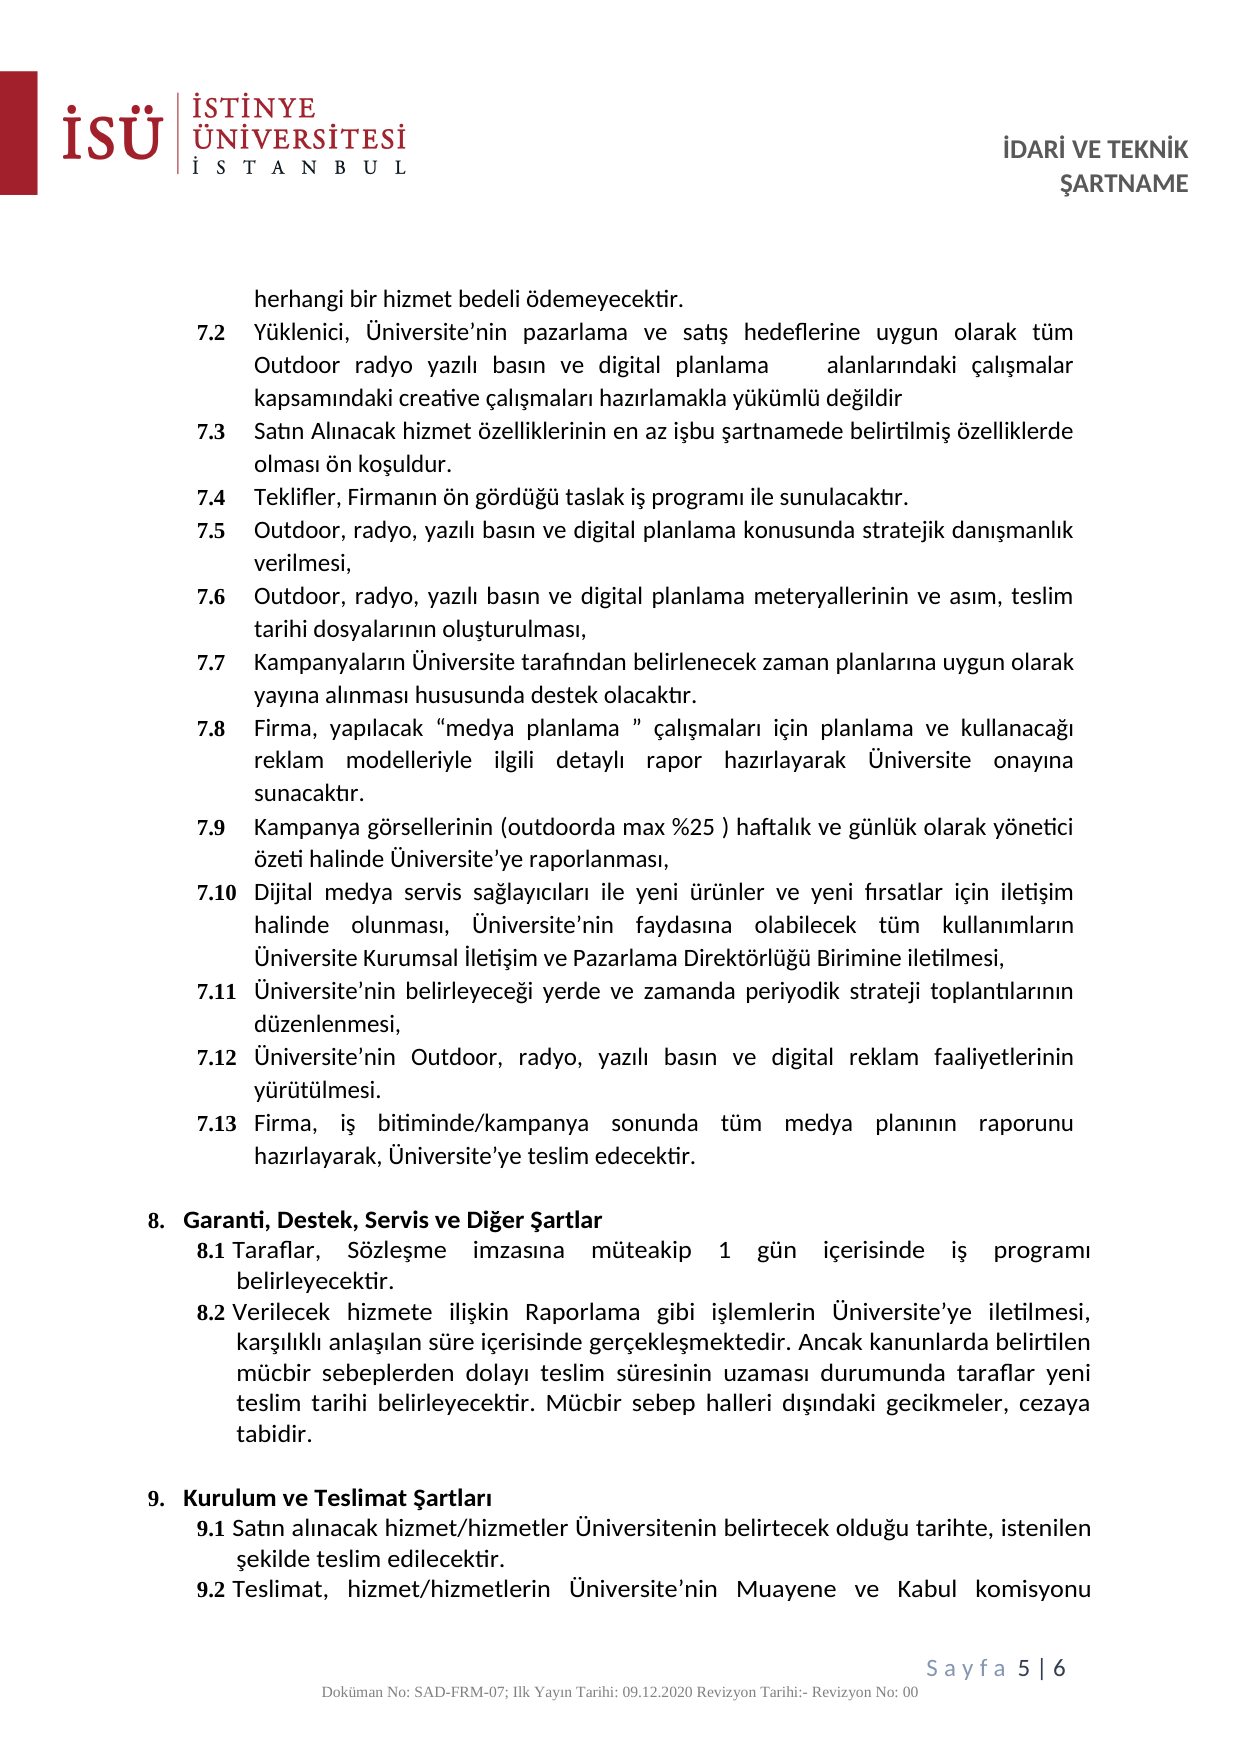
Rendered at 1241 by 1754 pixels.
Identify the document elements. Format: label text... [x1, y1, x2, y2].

list Üniversite’nin Outdoor, radyo, yazılı basın ve digital reklam faaliyetlerinin yürütülmesi. [197, 1041, 1075, 1105]
list Outdoor, radyo, yazılı basın ve digital planlama meteryallerinin ve asım, teslim tarihi dosyalarının oluşturulması, [197, 580, 1075, 643]
list Yüklenici, Üniversite’nin pazarlama ve satış hedeflerine uygun olarak tüm Outdoor radyo yazılı basın ve digital planlama alanlarındaki çalışmalar kapsamındaki creative çalışmaları hazırlamakla yükümlü değildir [197, 316, 1075, 412]
picture [0, 0, 411, 196]
list Üniversite’nin belirleyeceği yerde ve zamanda periyodik strateji toplantılarının düzenlenmesi, [197, 975, 1075, 1039]
list Kampanyaların Üniversite tarafından belirlenecek zaman planlarına uygun olarak yayına alınması hususunda destek olacaktır. [197, 646, 1075, 709]
list Firma, iş bitiminde/kampanya sonunda tüm medya planının raporunu hazırlayarak, Üniversite’ye teslim edecektir. [197, 1107, 1075, 1171]
list Verilecek hizmete ilişkin Raporlama gibi işlemlerin Üniversite’ye iletilmesi, karşılıklı anlaşılan süre içerisinde gerçekleşmektedir. Ancak kanunlarda belirtilen mücbir sebeplerden dolayı teslim süresinin uzaması durumunda taraflar yeni teslim tarihi belirleyecektir. Mücbir sebep halleri dışındaki gecikmeler, cezaya tabidir. [197, 1296, 1093, 1448]
list Kampanya görsellerinin (outdoorda max %25 ) haftalık ve günlük olarak yönetici özeti halinde Üniversite’ye raporlanması, [197, 811, 1075, 874]
list Outdoor, radyo, yazılı basın ve digital planlama konusunda stratejik danışmanlık verilmesi, [197, 514, 1075, 577]
list Kurulum ve Teslimat Şartları [148, 1482, 1093, 1512]
list Taraflar, Sözleşme imzasına müteakip 1 gün içerisinde iş programı belirleyecektir. [197, 1235, 1093, 1296]
list Firma, yapılacak “medya planlama ” çalışmaları için planlama ve kullanacağı reklam modelleriyle ilgili detaylı rapor hazırlayarak Üniversite onayına sunacaktır. [197, 712, 1075, 808]
list Teklifler, Firmanın ön gördüğü taslak iş programı ile sunulacaktır. [197, 481, 1075, 511]
list Satın alınacak hizmet/hizmetler Üniversitenin belirtecek olduğu tarihte, istenilen şekilde teslim edilecektir. [197, 1512, 1093, 1573]
list Dijital medya servis sağlayıcıları ile yeni ürünler ve yeni fırsatlar için iletişim halinde olunması, Üniversite’nin faydasına olabilecek tüm kullanımların Üniversite Kurumsal İletişim ve Pazarlama Direktörlüğü Birimine iletilmesi, [197, 877, 1075, 973]
list Satın Alınacak hizmet özelliklerinin en az işbu şartnamede belirtilmiş özelliklerde olması ön koşuldur. [197, 415, 1075, 478]
list Garanti, Destek, Servis ve Diğer Şartlar [148, 1204, 1093, 1234]
